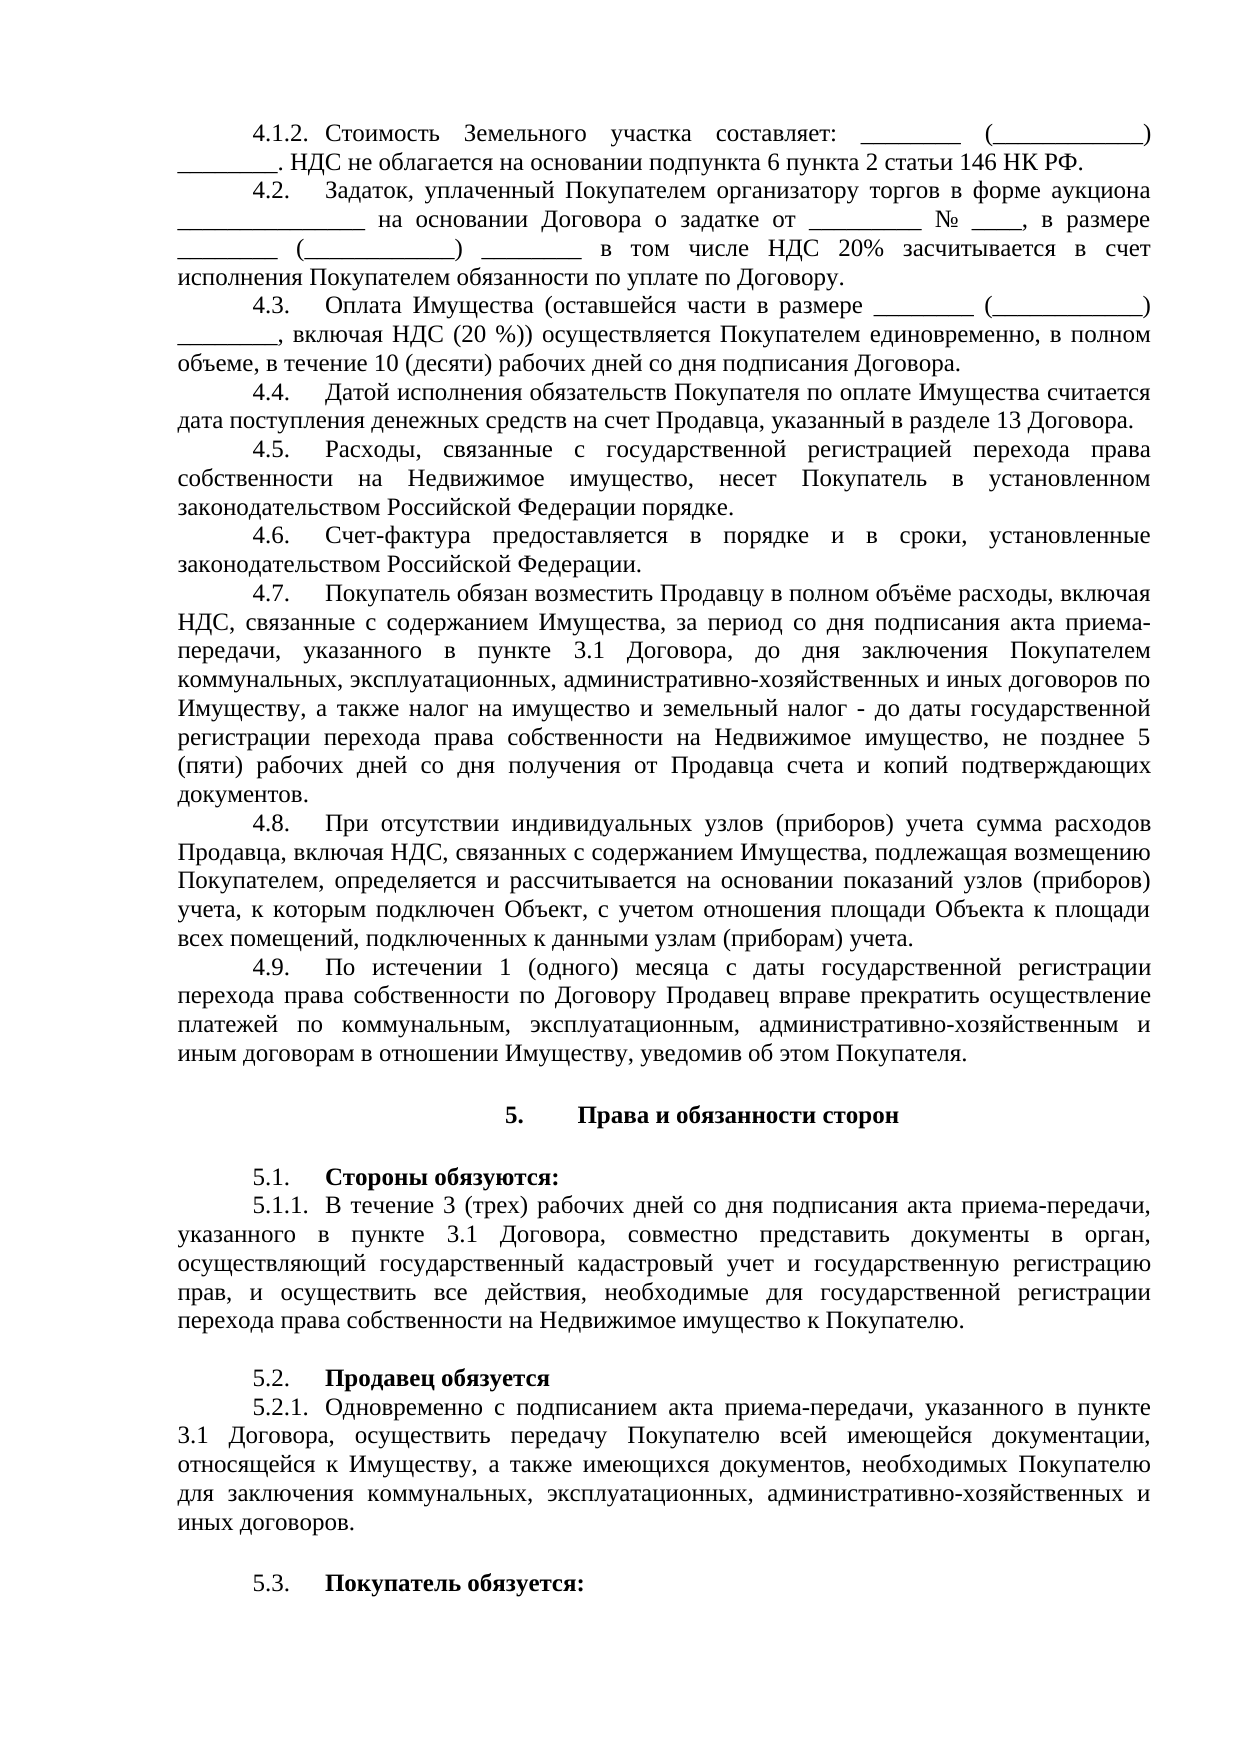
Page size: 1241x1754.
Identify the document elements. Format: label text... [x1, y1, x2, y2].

list Оплата Имущества (оставшейся части в размере ________ (____________) ________, включая НДС (20 %)) осуществляется Покупателем единовременно, в полном объеме, в течение 10 (десяти) рабочих дней со дня подписания Договора. [177, 291, 1152, 377]
list Покупатель обязан возместить Продавцу в полном объёме расходы, включая НДС, связанные с содержанием Имущества, за период со дня подписания акта приема-передачи, указанного в пункте 3.1 Договора, до дня заключения Покупателем коммунальных, эксплуатационных, административно-хозяйственных и иных договоров по Имуществу, а также налог на имущество и земельный налог - до даты государственной регистрации перехода права собственности на Недвижимое имущество, не позднее 5 (пяти) рабочих дней со дня получения от Продавца счета и копий подтверждающих документов. [177, 578, 1152, 808]
list Стороны обязуются: [177, 1162, 1152, 1190]
list Задаток, уплаченный Покупателем организатору торгов в форме аукциона _______________ на основании Договора о задатке от _________ № ____, в размере ________ (____________) ________ в том числе НДС 20% засчитывается в счет исполнения Покупателем обязанности по уплате по Договору. [177, 176, 1152, 291]
list Одновременно с подписанием акта приема-передачи, указанного в пункте 3.1 Договора, осуществить передачу Покупателю всей имеющейся документации, относящейся к Имуществу, а также имеющихся документов, необходимых Покупателю для заключения коммунальных, эксплуатационных, административно-хозяйственных и иных договоров. [177, 1392, 1152, 1535]
list По истечении 1 (одного) месяца с даты государственной регистрации перехода права собственности по Договору Продавец вправе прекратить осуществление платежей по коммунальным, эксплуатационным, административно-хозяйственным и иным договорам в отношении Имуществу, уведомив об этом Покупателя. [177, 952, 1152, 1067]
list Датой исполнения обязательств Покупателя по оплате Имущества считается дата поступления денежных средств на счет Продавца, указанный в разделе 13 Договора. [177, 377, 1152, 434]
list При отсутствии индивидуальных узлов (приборов) учета сумма расходов Продавца, включая НДС, связанных с содержанием Имущества, подлежащая возмещению Покупателем, определяется и рассчитывается на основании показаний узлов (приборов) учета, к которым подключен Объект, с учетом отношения площади Объекта к площади всех помещений, подключенных к данными узлам (приборам) учета. [177, 808, 1152, 952]
list Продавец обязуется [177, 1363, 1152, 1392]
list В течение 3 (трех) рабочих дней со дня подписания акта приема-передачи, указанного в пункте 3.1 Договора, совместно представить документы в орган, осуществляющий государственный кадастровый учет и государственную регистрацию прав, и осуществить все действия, необходимые для государственной регистрации перехода права собственности на Недвижимое имущество к Покупателю. [177, 1190, 1152, 1334]
list Стоимость Земельного участка составляет: ________ (____________) ________. НДС не облагается на основании подпункта 6 пункта 2 статьи 146 НК РФ. [177, 118, 1152, 176]
list Счет-фактура предоставляется в порядке и в сроки, установленные законодательством Российской Федерации. [177, 521, 1152, 578]
list Расходы, связанные с государственной регистрацией перехода права собственности на Недвижимое имущество, несет Покупатель в установленном законодательством Российской Федерации порядке. [177, 434, 1152, 521]
list Покупатель обязуется: [177, 1568, 1152, 1597]
list Права и обязанности сторон [177, 1100, 1152, 1129]
